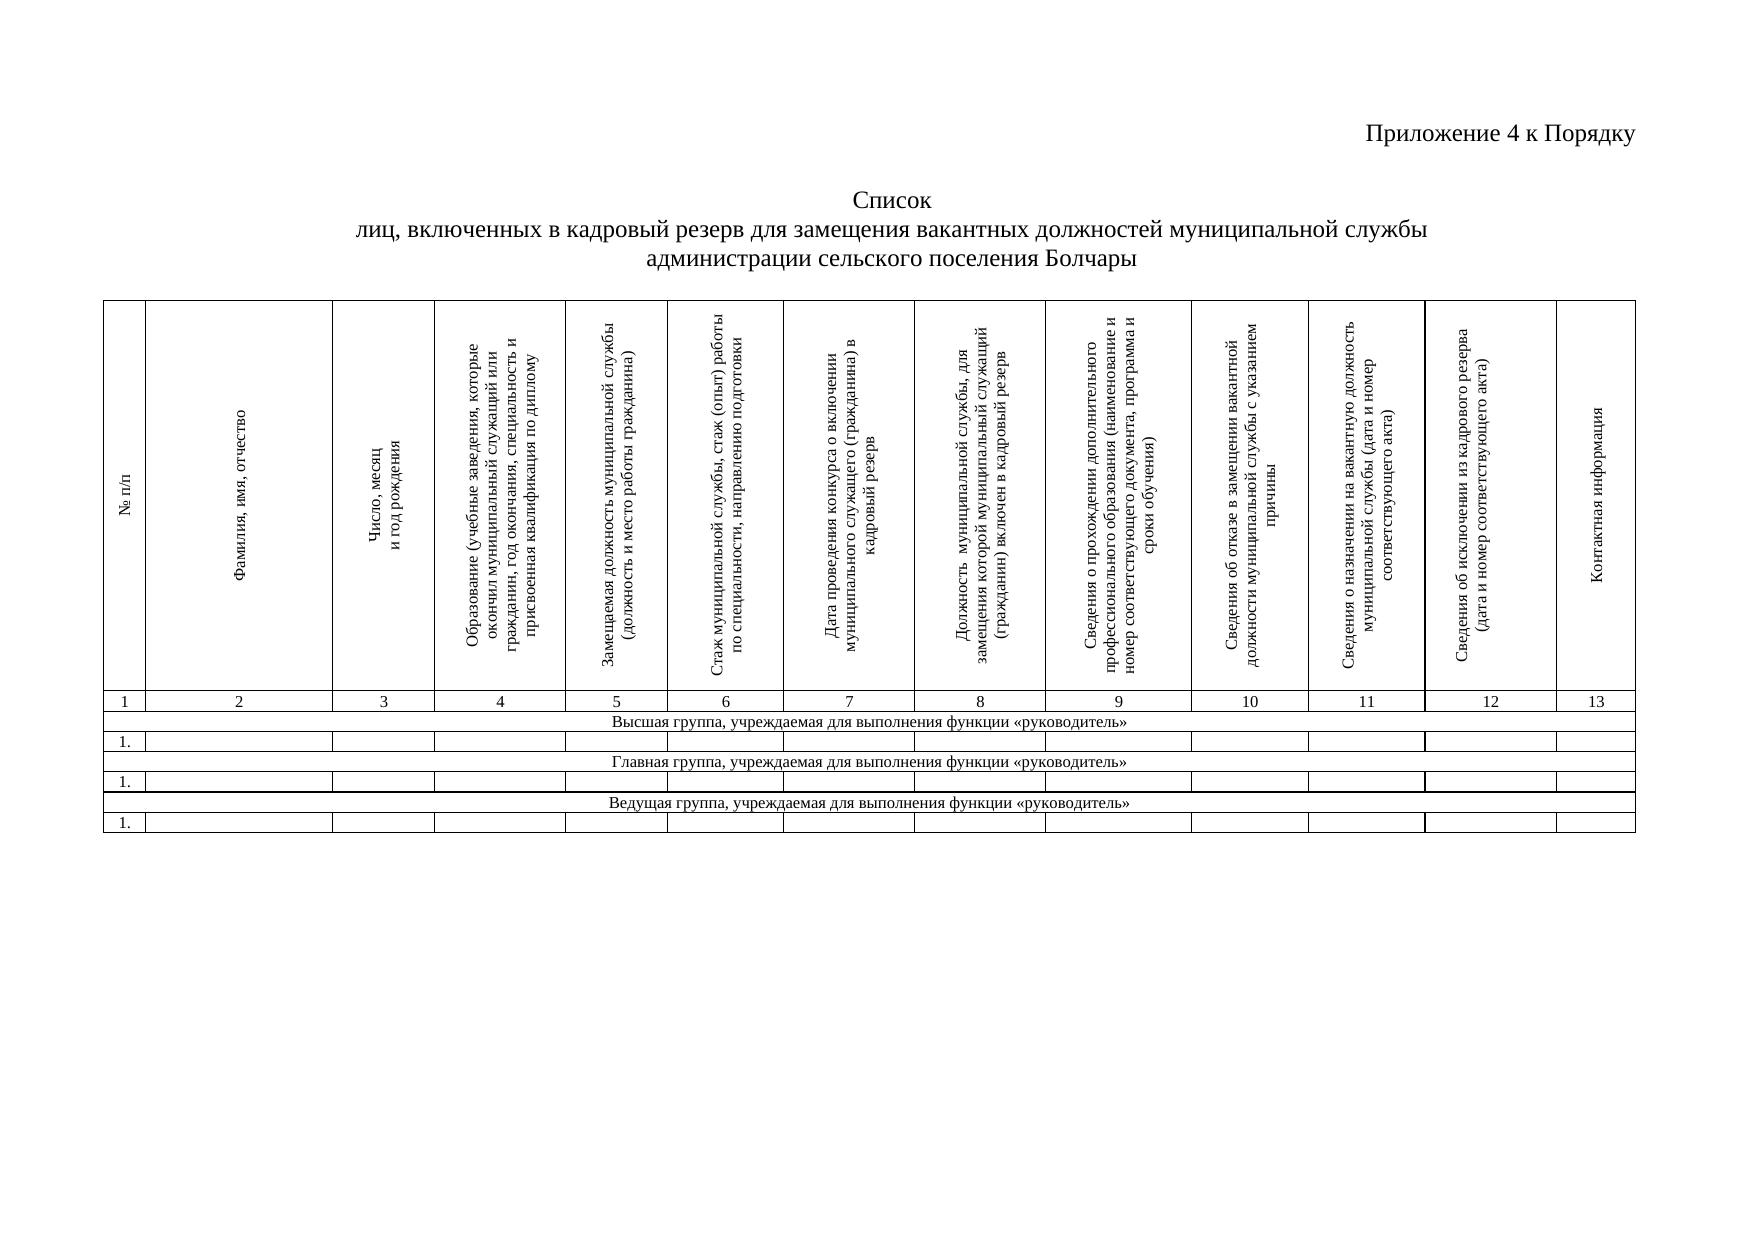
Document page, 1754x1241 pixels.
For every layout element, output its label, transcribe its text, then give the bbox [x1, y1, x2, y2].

table_cell [915, 772, 1045, 791]
table_cell 1 [104, 691, 145, 711]
table_cell [1426, 813, 1556, 832]
table_header Сведения об отказе в замещении вакантной должности муниципальной службы с указанием причины [1192, 301, 1308, 690]
table_cell [1192, 813, 1308, 832]
table_header Сведения об исключении из кадрового резерва (дата и номер соответствующего акта) [1426, 301, 1556, 690]
table_header № п/п [104, 301, 145, 690]
table_cell [566, 772, 667, 791]
table_header Число, месяц и год рождения [333, 301, 434, 690]
table_cell [566, 813, 667, 832]
table_header Дата проведения конкурса о включении муниципального служащего (гражданина) в кадровый резерв [784, 301, 914, 690]
table_header Стаж муниципальной службы, стаж (опыт) работы по специальности, направлению подготовки [668, 301, 783, 690]
table_cell [784, 772, 914, 791]
table_header Образование (учебные заведения, которые окончил муниципальный служащий или гражданин, год окончания, специальность и присвоенная квалификация по диплому [435, 301, 565, 690]
table_cell [146, 813, 332, 832]
table_cell [1557, 772, 1635, 791]
table_cell Главная группа, учреждаемая для выполнения функции «руководитель» [104, 752, 1635, 771]
table_cell 1. [104, 772, 145, 791]
text Список [103, 185, 1636, 214]
table_cell 4 [435, 691, 565, 711]
table_cell [435, 813, 565, 832]
table_cell [146, 732, 332, 751]
table_cell [915, 732, 1045, 751]
table_cell [1557, 813, 1635, 832]
table_header Сведения о прохождении дополнительного профессионального образования (наименование и номер соответствующего документа, программа и сроки обучения) [1046, 301, 1191, 690]
table_cell 7 [784, 691, 914, 711]
text Приложение 4 к Порядку [103, 118, 1636, 147]
text администрации сельского поселения Болчары [103, 243, 1636, 272]
table_cell 6 [668, 691, 783, 711]
table_cell [146, 772, 332, 791]
table_cell [1309, 732, 1424, 751]
table_cell Ведущая группа, учреждаемая для выполнения функции «руководитель» [104, 793, 1635, 812]
table_cell [1426, 772, 1556, 791]
table_cell [1309, 813, 1424, 832]
table_cell [1046, 772, 1191, 791]
table_cell 12 [1426, 691, 1556, 711]
table_cell 1. [104, 813, 145, 832]
table_cell [784, 813, 914, 832]
table_cell [333, 732, 434, 751]
table_header Замещаемая должность муниципальной службы (должность и место работы гражданина) [566, 301, 667, 690]
table_header Сведения о назначении на вакантную должность муниципальной службы (дата и номер соответствующего акта) [1309, 301, 1424, 690]
table_cell 3 [333, 691, 434, 711]
table_cell 10 [1192, 691, 1308, 711]
table_cell 5 [566, 691, 667, 711]
table_cell [915, 813, 1045, 832]
table_cell 13 [1557, 691, 1635, 711]
table_cell [1192, 732, 1308, 751]
table_cell [1192, 772, 1308, 791]
table_cell [1046, 813, 1191, 832]
table_cell [333, 813, 434, 832]
table_header Должность муниципальной службы, для замещения которой муниципальный служащий (гражданин) включен в кадровый резерв [915, 301, 1045, 690]
table_cell 1. [104, 732, 145, 751]
table_header Фамилия, имя, отчество [146, 301, 332, 690]
table_cell [1426, 732, 1556, 751]
table_cell [566, 732, 667, 751]
table_cell [668, 813, 783, 832]
table_cell [435, 772, 565, 791]
table_cell 11 [1309, 691, 1424, 711]
table_cell [1557, 732, 1635, 751]
table_cell [784, 732, 914, 751]
table_cell [668, 732, 783, 751]
table_cell [333, 772, 434, 791]
table_cell 2 [146, 691, 332, 711]
text лиц, включенных в кадровый резерв для замещения вакантных должностей муниципальной службы [103, 214, 1636, 243]
table_cell 8 [915, 691, 1045, 711]
table_cell [1046, 732, 1191, 751]
table_cell [435, 732, 565, 751]
table_header Контактная информация [1557, 301, 1635, 690]
table_cell [668, 772, 783, 791]
table_cell 9 [1046, 691, 1191, 711]
table_cell [1309, 772, 1424, 791]
table_cell Высшая группа, учреждаемая для выполнения функции «руководитель» [104, 712, 1635, 731]
